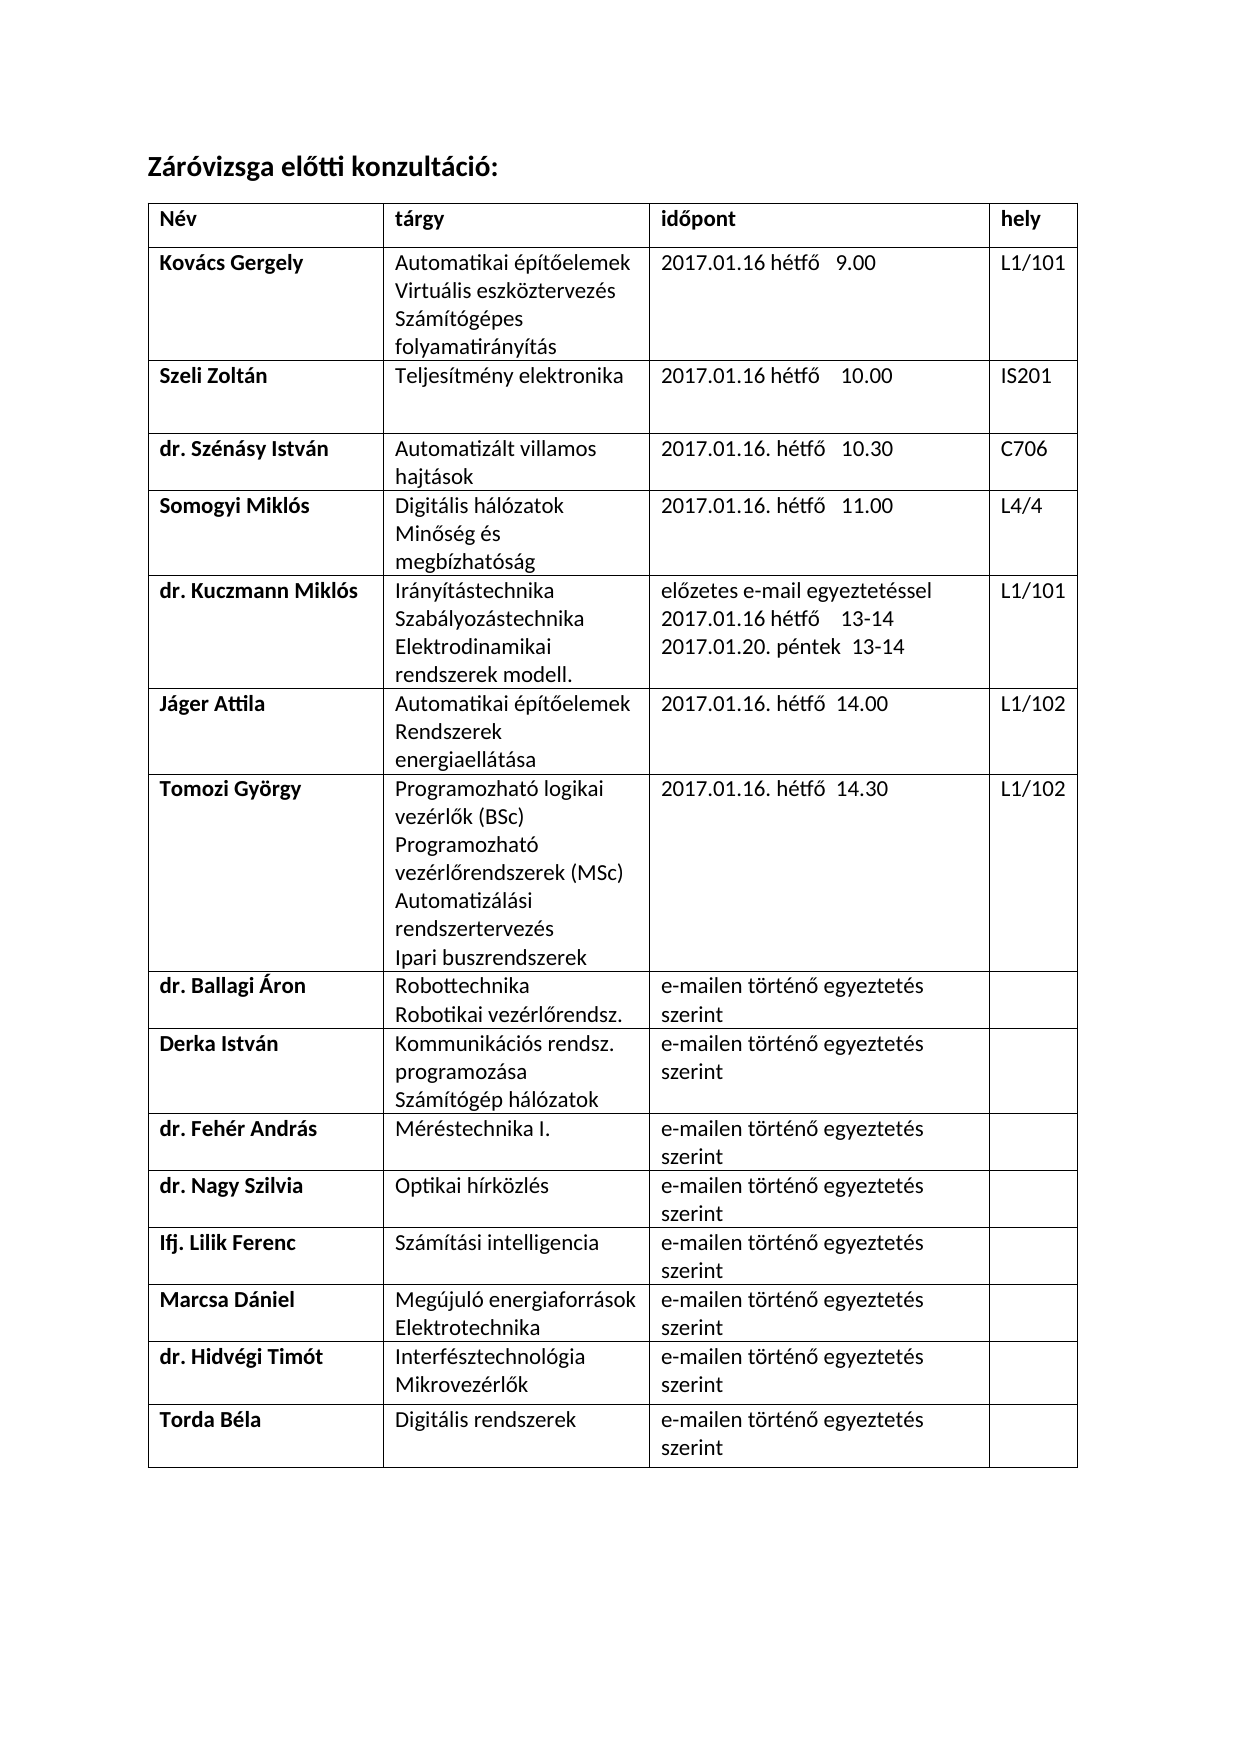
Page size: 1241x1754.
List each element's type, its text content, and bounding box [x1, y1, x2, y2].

text Záróvizsga előtti konzultáció: [148, 148, 1093, 183]
table_cell Teljesítmény elektronika [384, 361, 649, 433]
table_cell dr. Ballagi Áron [149, 972, 383, 1028]
table_header hely [990, 204, 1077, 247]
table_cell Szeli Zoltán [149, 361, 383, 433]
table_cell 2017.01.16. hétfő 11.00 [650, 491, 989, 575]
table_cell e-mailen történő egyeztetés szerint [650, 1405, 989, 1467]
table_cell [990, 1171, 1077, 1227]
table_cell Automatizált villamos hajtások [384, 434, 649, 490]
table_cell e-mailen történő egyeztetés szerint [650, 1114, 989, 1170]
table_cell Torda Béla [149, 1405, 383, 1467]
table_cell Automatikai építőelemek Virtuális eszköztervezés Számítógépes folyamatirányítás [384, 248, 649, 360]
table_cell [990, 1029, 1077, 1113]
table_cell Automatikai építőelemek Rendszerek energiaellátása [384, 689, 649, 773]
table_cell Ifj. Lilik Ferenc [149, 1228, 383, 1284]
table_cell [990, 1228, 1077, 1284]
table_cell előzetes e-mail egyeztetéssel 2017.01.16 hétfő 13-14 2017.01.20. péntek 13-14 [650, 576, 989, 688]
table_cell L1/102 [990, 775, 1077, 971]
table_cell e-mailen történő egyeztetés szerint [650, 1171, 989, 1227]
table_header Név [149, 204, 383, 247]
table_cell e-mailen történő egyeztetés szerint [650, 1285, 989, 1341]
table_cell 2017.01.16. hétfő 14.30 [650, 775, 989, 971]
table_cell e-mailen történő egyeztetés szerint [650, 972, 989, 1028]
table_cell 2017.01.16 hétfő 10.00 [650, 361, 989, 433]
table_cell [990, 1285, 1077, 1341]
table_cell e-mailen történő egyeztetés szerint [650, 1342, 989, 1404]
table_header időpont [650, 204, 989, 247]
table_cell Derka István [149, 1029, 383, 1113]
table_cell C706 [990, 434, 1077, 490]
table_cell Marcsa Dániel [149, 1285, 383, 1341]
table_cell Irányítástechnika Szabályozástechnika Elektrodinamikai rendszerek modell. [384, 576, 649, 688]
table_cell dr. Szénásy István [149, 434, 383, 490]
table_cell [990, 1342, 1077, 1404]
table_cell 2017.01.16. hétfő 10.30 [650, 434, 989, 490]
table_cell L1/101 [990, 248, 1077, 360]
table_cell dr. Nagy Szilvia [149, 1171, 383, 1227]
table_cell Kovács Gergely [149, 248, 383, 360]
table_cell Megújuló energiaforrások Elektrotechnika [384, 1285, 649, 1341]
table_cell [990, 1114, 1077, 1170]
table_cell Programozható logikai vezérlők (BSc) Programozható vezérlőrendszerek (MSc) Automatizálási rendszertervezés Ipari buszrendszerek [384, 775, 649, 971]
table_cell 2017.01.16 hétfő 9.00 [650, 248, 989, 360]
table_cell Digitális hálózatok Minőség és megbízhatóság [384, 491, 649, 575]
table_cell Somogyi Miklós [149, 491, 383, 575]
table_cell Számítási intelligencia [384, 1228, 649, 1284]
table_cell [990, 972, 1077, 1028]
table_cell e-mailen történő egyeztetés szerint [650, 1228, 989, 1284]
table_cell IS201 [990, 361, 1077, 433]
table_cell Digitális rendszerek [384, 1405, 649, 1467]
table_cell L1/101 [990, 576, 1077, 688]
table_cell Tomozi György [149, 775, 383, 971]
table_cell dr. Kuczmann Miklós [149, 576, 383, 688]
table_cell Robottechnika Robotikai vezérlőrendsz. [384, 972, 649, 1028]
table_cell dr. Hidvégi Timót [149, 1342, 383, 1404]
table_cell Kommunikációs rendsz. programozása Számítógép hálózatok [384, 1029, 649, 1113]
table_cell Interfésztechnológia Mikrovezérlők [384, 1342, 649, 1404]
table_cell [990, 1405, 1077, 1467]
table_cell L4/4 [990, 491, 1077, 575]
table_cell Méréstechnika I. [384, 1114, 649, 1170]
table_cell Jáger Attila [149, 689, 383, 773]
table_cell dr. Fehér András [149, 1114, 383, 1170]
table_cell 2017.01.16. hétfő 14.00 [650, 689, 989, 773]
table_cell Optikai hírközlés [384, 1171, 649, 1227]
table_cell L1/102 [990, 689, 1077, 773]
table_cell e-mailen történő egyeztetés szerint [650, 1029, 989, 1113]
table_header tárgy [384, 204, 649, 247]
